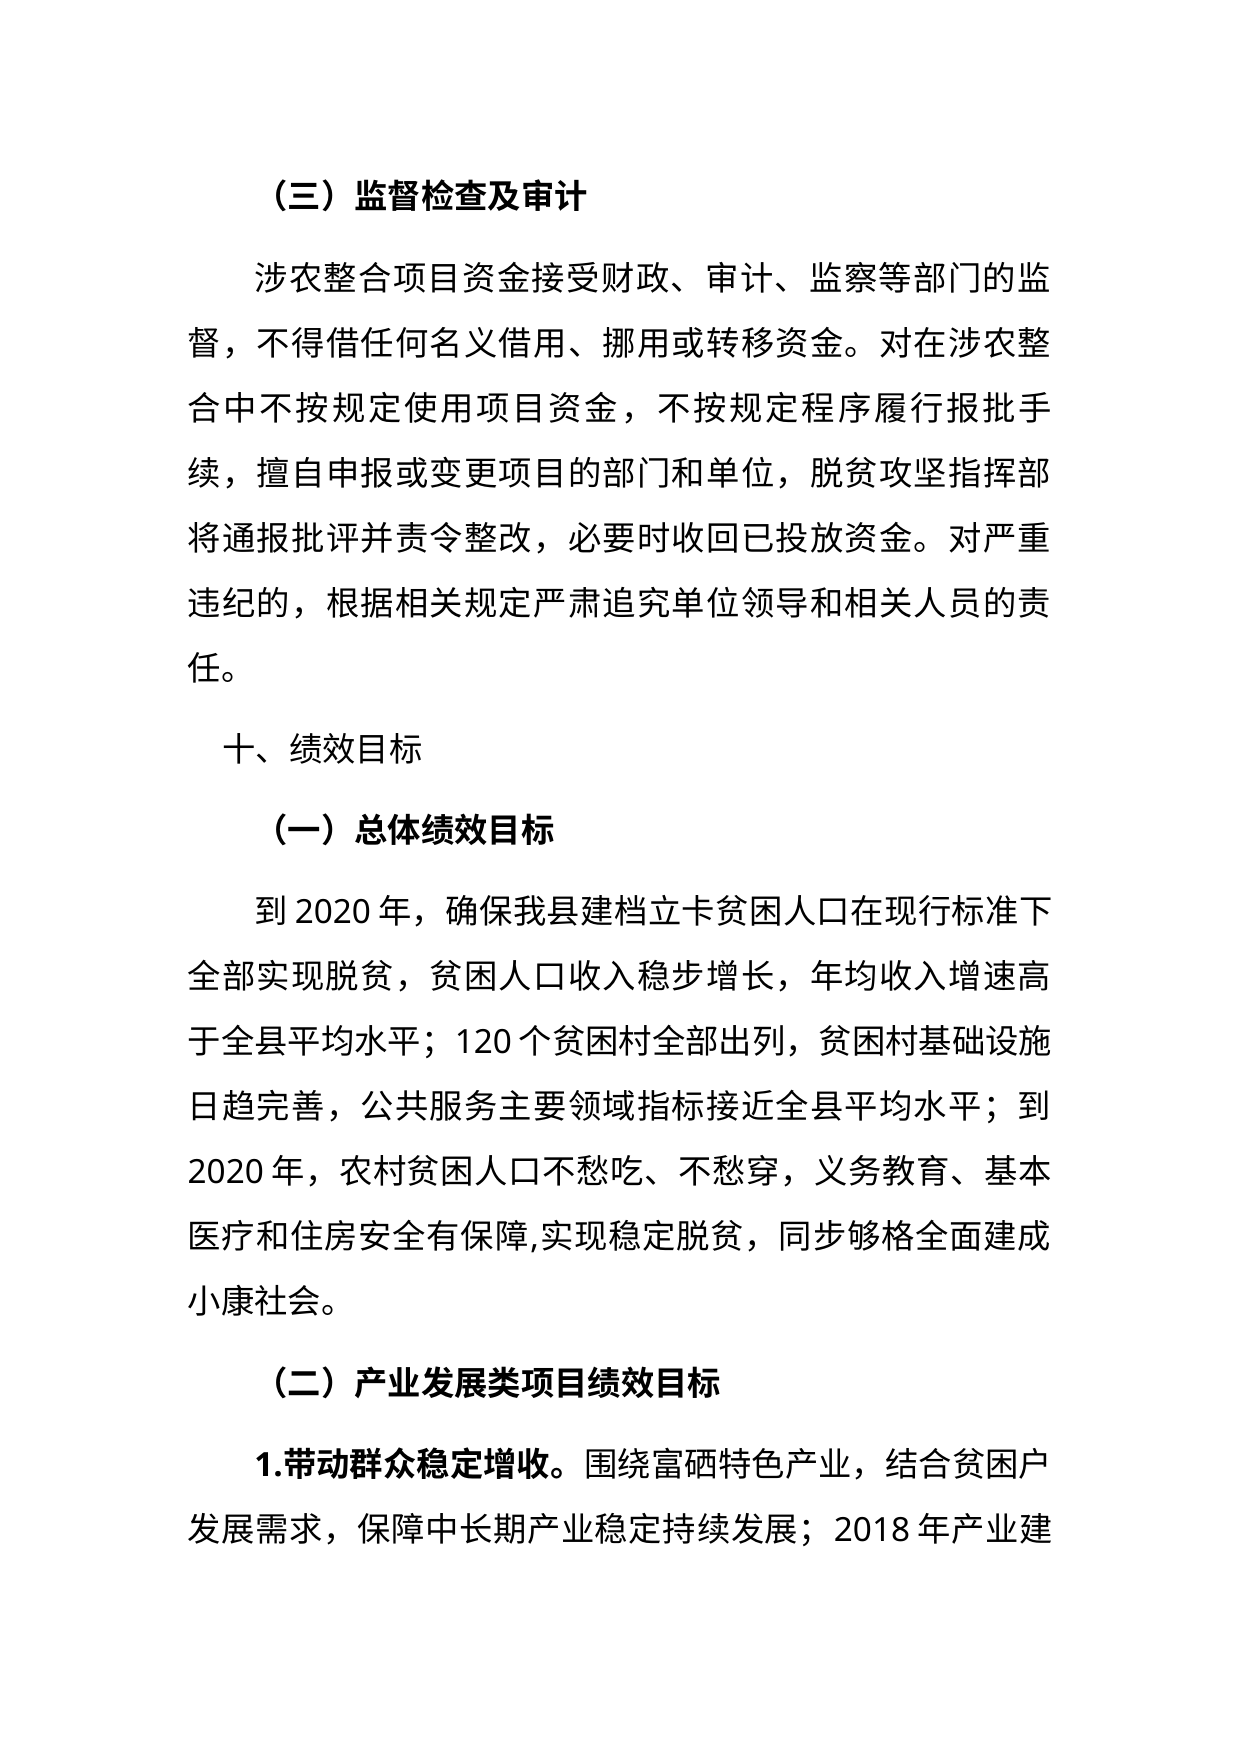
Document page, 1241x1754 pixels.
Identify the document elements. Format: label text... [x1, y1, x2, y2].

text 十、绩效目标 [187, 714, 1053, 779]
text （一）总体绩效目标 [187, 796, 1053, 861]
text （三）监督检查及审计 [187, 162, 1053, 227]
text （二）产业发展类项目绩效目标 [187, 1348, 1053, 1413]
text 到2020年，确保我县建档立卡贫困人口在现行标准下全部实现脱贫，贫困人口收入稳步增长，年均收入增速高于全县平均水平；120个贫困村全部出列，贫困村基础设施日趋完善，公共服务主要领域指标接近全县平均水平；到2020年，农村贫困人口不愁吃、不愁穿，义务教育、基本医疗和住房安全有保障,实现稳定脱贫，同步够格全面建成小康社会。 [187, 877, 1053, 1332]
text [187, 1429, 1053, 1559]
text 涉农整合项目资金接受财政、审计、监察等部门的监督，不得借任何名义借用、挪用或转移资金。对在涉农整合中不按规定使用项目资金，不按规定程序履行报批手续，擅自申报或变更项目的部门和单位，脱贫攻坚指挥部将通报批评并责令整改，必要时收回已投放资金。对严重违纪的，根据相关规定严肃追究单位领导和相关人员的责任。 [187, 243, 1053, 698]
